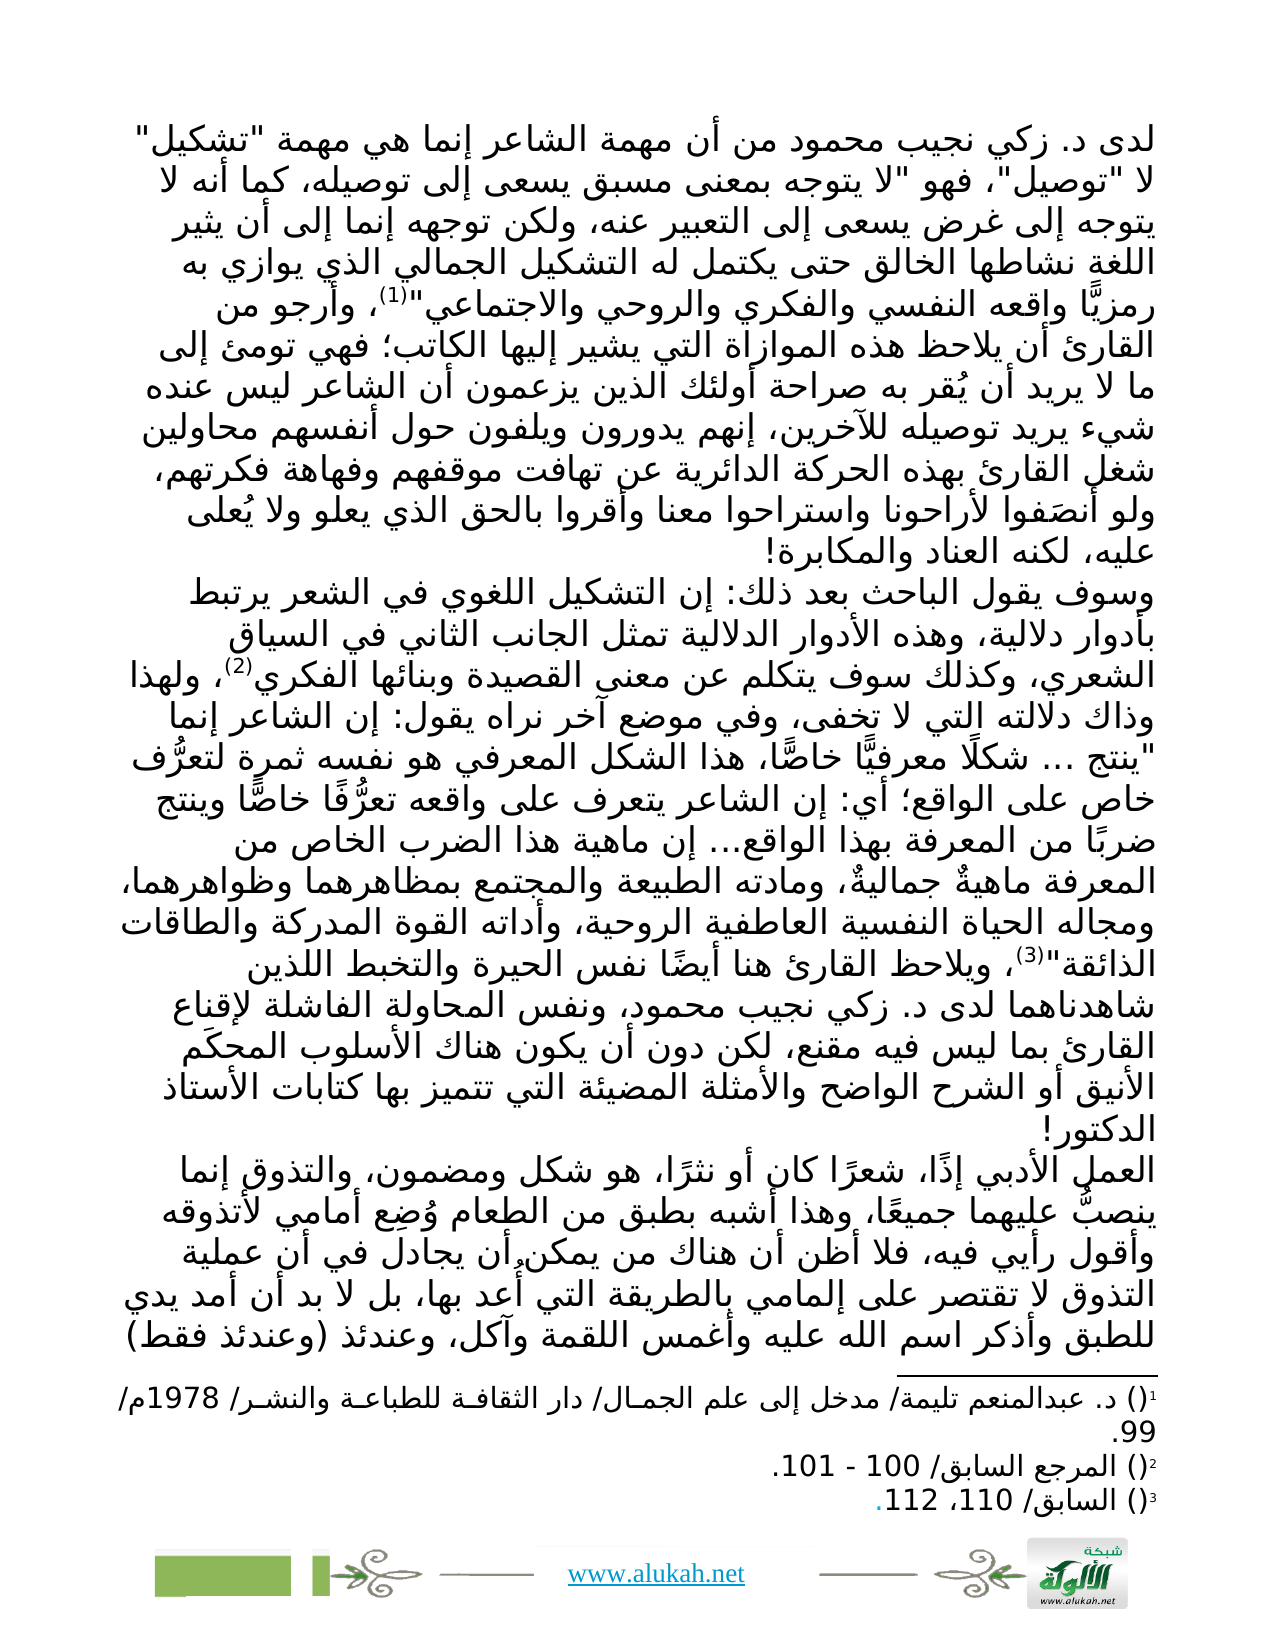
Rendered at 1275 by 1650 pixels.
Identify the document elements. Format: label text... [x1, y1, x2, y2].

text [118, 1149, 1157, 1356]
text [118, 118, 1157, 572]
picture [153, 1534, 1129, 1616]
text وسوف يقول الباحث بعد ذلك: إن التشكيل اللغوي في الشعر يرتبط بأدوار دلالية، وهذه الأدوار الدلالية تمثل الجانب الثاني في السياق الشعري، وكذلك سوف يتكلم عن معنى القصيدة وبنائها الفكري()، ولهذا وذاك دلالته التي لا تخفى، وفي موضع آخر نراه يقول: إن الشاعر إنما "ينتج ... شكلًا معرفيًّا خاصًّا، هذا الشكل المعرفي هو نفسه ثمرة لتعرُّف خاص على الواقع؛ أي: إن الشاعر يتعرف على واقعه تعرُّفًا خاصًّا وينتج ضربًا من المعرفة بهذا الواقع... إن ماهية هذا الضرب الخاص من المعرفة ماهيةٌ جماليةٌ، ومادته الطبيعة والمجتمع بمظاهرهما وظواهرهما، ومجاله الحياة النفسية العاطفية الروحية، وأداته القوة المدركة والطاقات الذائقة"()، ويلاحظ القارئ هنا أيضًا نفس الحيرة والتخبط اللذين شاهدناهما لدى د. زكي نجيب محمود، ونفس المحاولة الفاشلة لإقناع القارئ بما ليس فيه مقنع، لكن دون أن يكون هناك الأسلوب المحكَم الأنيق أو الشرح الواضح والأمثلة المضيئة التي تتميز بها كتابات الأستاذ الدكتور! [118, 572, 1157, 1149]
